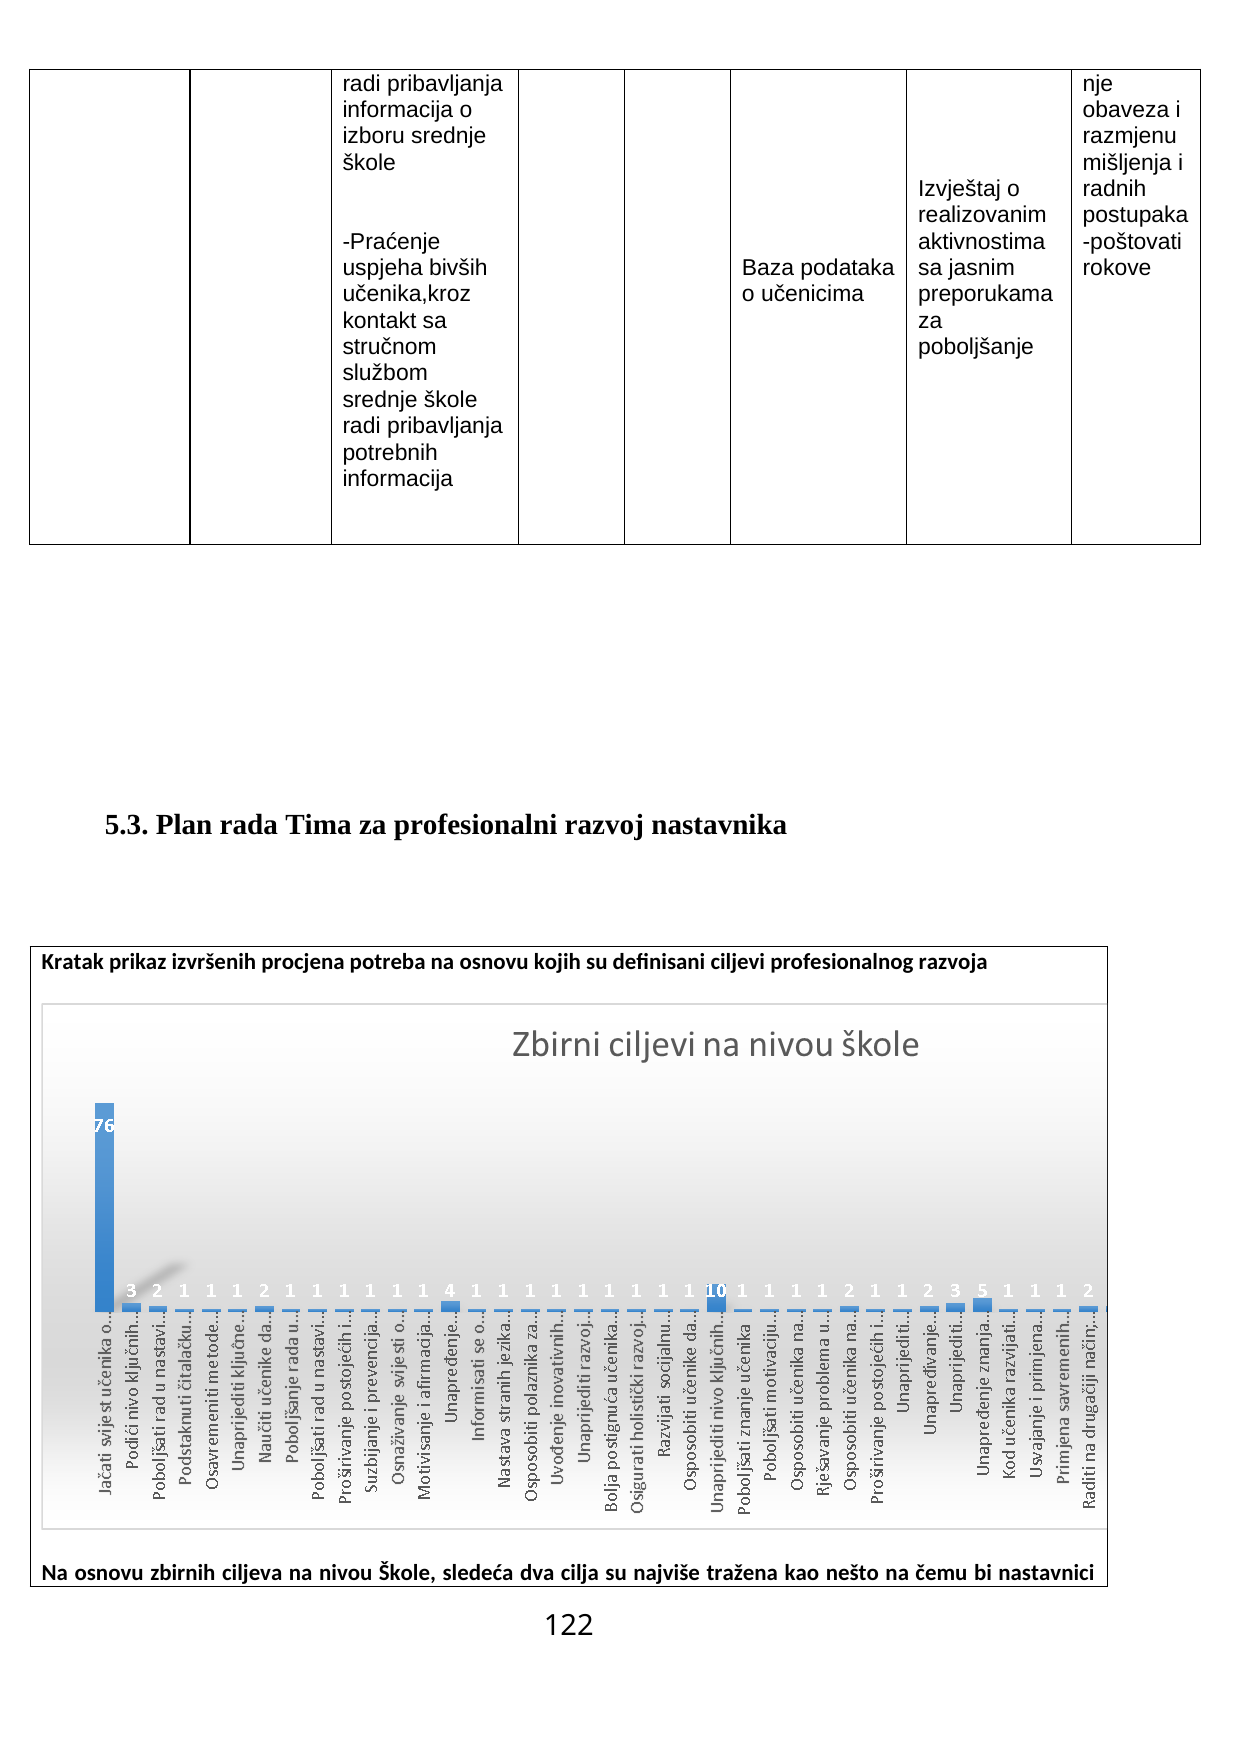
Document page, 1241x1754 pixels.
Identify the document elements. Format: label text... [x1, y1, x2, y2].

subtitle 5.3. Plan rada Tima za profesionalni razvoj nastavnika [104, 807, 1107, 841]
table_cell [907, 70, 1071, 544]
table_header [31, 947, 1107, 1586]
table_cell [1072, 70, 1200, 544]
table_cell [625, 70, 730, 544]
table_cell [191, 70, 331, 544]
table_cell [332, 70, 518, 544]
picture [41, 1003, 1108, 1530]
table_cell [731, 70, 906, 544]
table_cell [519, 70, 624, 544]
